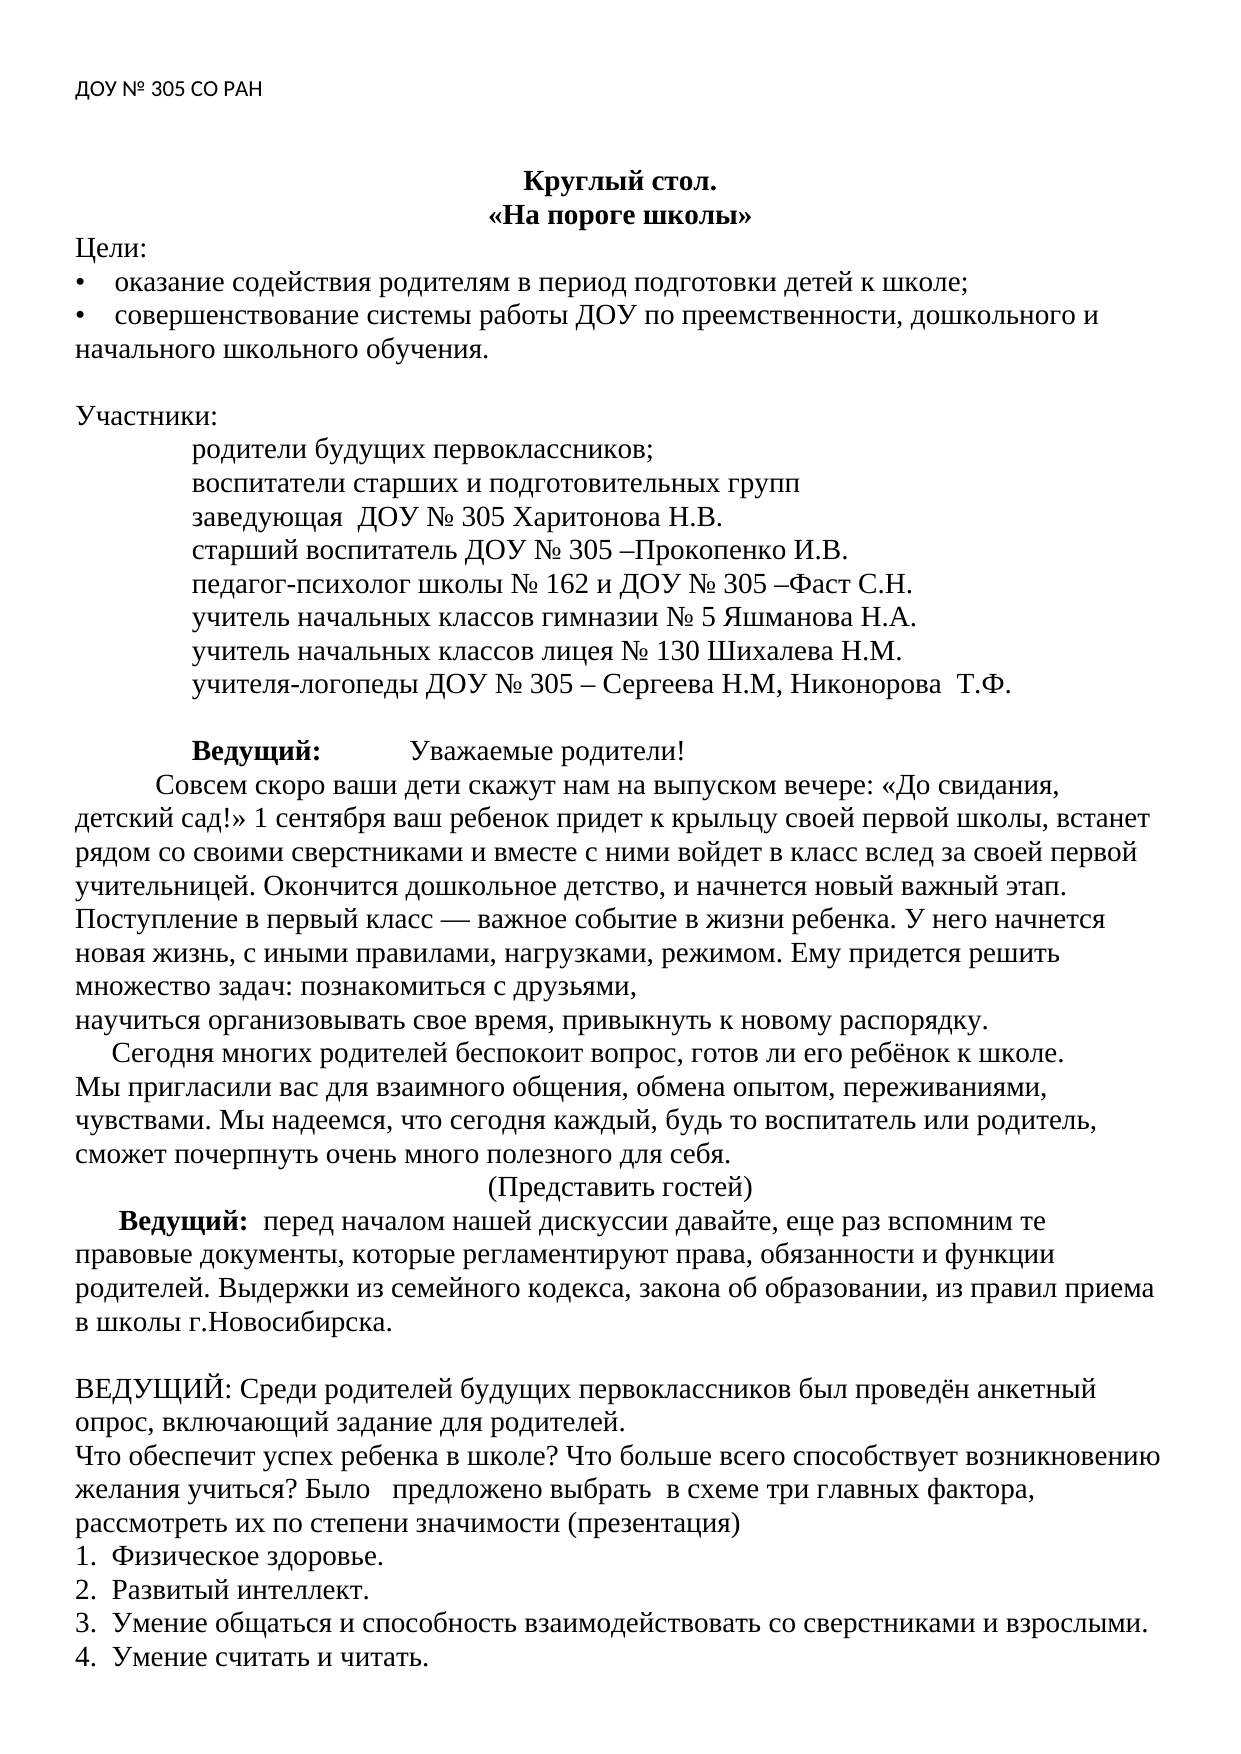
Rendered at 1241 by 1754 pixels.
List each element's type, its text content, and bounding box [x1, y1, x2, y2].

text Ведущий: Уважаемые родители! [75, 733, 1165, 767]
text научиться организовывать свое время, привыкнуть к новому распорядку. [75, 1002, 1165, 1035]
text 4. Умение считать и читать. [75, 1639, 1165, 1673]
text • совершенствование системы работы ДОУ по преемственности, дошкольного и начального школьного обучения. [75, 297, 1165, 364]
text родители будущих первоклассников; [75, 432, 1165, 465]
text • оказание содействия родителям в период подготовки детей к школе; [75, 264, 1165, 297]
text Сегодня многих родителей беспокоит вопрос, готов ли его ребёнок к школе. [75, 1035, 1165, 1069]
text Что обеспечит успех ребенка в школе? Что больше всего способствует возникновению желания учиться? Было предложено выбрать в схеме три главных фактора, рассмотреть их по степени значимости (презентация) [75, 1438, 1165, 1538]
text Участники: [75, 398, 1165, 432]
text 1. Физическое здоровье. [75, 1538, 1165, 1572]
text «На пороге школы» [75, 197, 1165, 230]
text Мы пригласили вас для взаимного общения, обмена опытом, переживаниями, чувствами. Мы надеемся, что сегодня каждый, будь то воспитатель или родитель, сможет почерпнуть очень много полезного для себя. [75, 1069, 1165, 1169]
text педагог-психолог школы № 162 и ДОУ № 305 –Фаст С.Н. [75, 566, 1165, 599]
text Цели: [75, 230, 1165, 264]
text Круглый стол. [75, 163, 1165, 197]
text воспитатели старших и подготовительных групп [75, 465, 1165, 499]
text учителя-логопеды ДОУ № 305 – Сергеева Н.М, Никонорова Т.Ф. [75, 666, 1165, 700]
text ВЕДУЩИЙ: Среди родителей будущих первоклассников был проведён анкетный опрос, включающий задание для родителей. [75, 1371, 1165, 1438]
text Совсем скоро ваши дети скажут нам на выпуском вечере: «До свидания, детский сад!» 1 сентября ваш ребенок придет к крыльцу своей первой школы, встанет рядом со своими сверстниками и вместе с ними войдет в класс вслед за своей первой учительницей. Окончится дошкольное детство, и начнется новый важный этап. Поступление в первый класс — важное событие в жизни ребенка. У него начнется новая жизнь, с иными правилами, нагрузками, режимом. Ему придется решить множество задач: познакомиться с друзьями, [75, 767, 1165, 1002]
text 3. Умение общаться и способность взаимодействовать со сверстниками и взрослыми. [75, 1606, 1165, 1639]
text учитель начальных классов лицея № 130 Шихалева Н.М. [75, 633, 1165, 666]
text 2. Развитый интеллект. [75, 1572, 1165, 1606]
text заведующая ДОУ № 305 Харитонова Н.В. [75, 499, 1165, 532]
text учитель начальных классов гимназии № 5 Яшманова Н.А. [75, 599, 1165, 633]
text старший воспитатель ДОУ № 305 –Прокопенко И.В. [75, 532, 1165, 566]
text (Представить гостей) [75, 1169, 1165, 1203]
text Ведущий: перед началом нашей дискуссии давайте, еще раз вспомним те правовые документы, которые регламентируют права, обязанности и функции родителей. Выдержки из семейного кодекса, закона об образовании, из правил приема в школы г.Новосибирска. [75, 1203, 1165, 1337]
